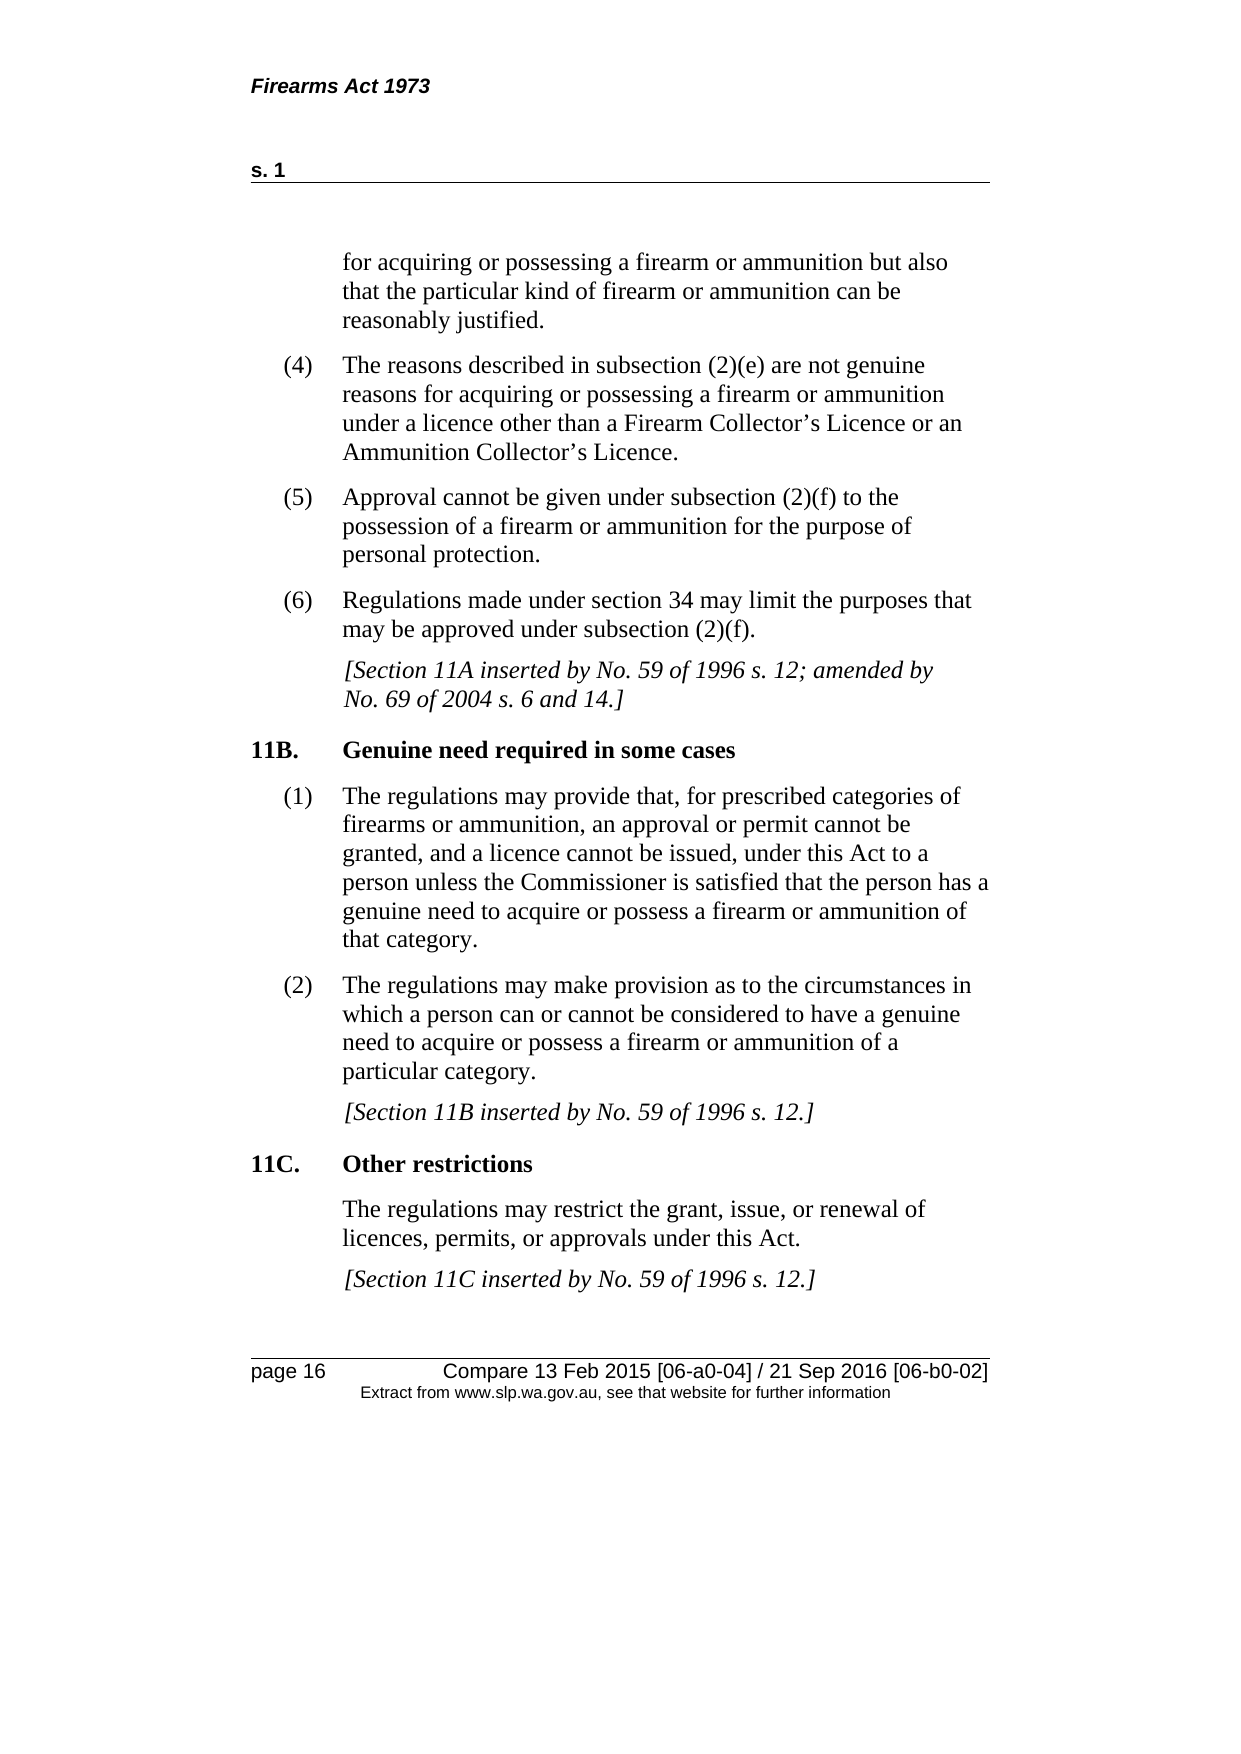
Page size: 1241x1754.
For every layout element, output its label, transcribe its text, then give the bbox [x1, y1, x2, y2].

text [Section 11A inserted by No. 59 of 1996 s. 12; amended by No. 69 of 2004 s. 6 and 14.] [251, 655, 990, 712]
text The regulations may restrict the grant, issue, or renewal of licences, permits, or approvals under this Act. [251, 1194, 990, 1252]
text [251, 247, 990, 334]
text [Section 11C inserted by No. 59 of 1996 s. 12.] [251, 1264, 990, 1293]
text (2) The regulations may make provision as to the circumstances in which a person can or cannot be considered to have a genuine need to acquire or possess a firearm or ammunition of a particular category. [251, 970, 990, 1085]
subtitle 11B. Genuine need required in some cases [251, 735, 990, 764]
text (6) Regulations made under section 34 may limit the purposes that may be approved under subsection (2)(f). [251, 585, 990, 642]
text [Section 11B inserted by No. 59 of 1996 s. 12.] [251, 1097, 990, 1126]
text (4) The reasons described in subsection (2)(e) are not genuine reasons for acquiring or possessing a firearm or ammunition under a licence other than a Firearm Collector’s Licence or an Ammunition Collector’s Licence. [251, 350, 990, 465]
text (5) Approval cannot be given under subsection (2)(f) to the possession of a firearm or ammunition for the purpose of personal protection. [251, 482, 990, 568]
subtitle 11C. Other restrictions [251, 1149, 990, 1178]
text (1) The regulations may provide that, for prescribed categories of firearms or ammunition, an approval or permit cannot be granted, and a licence cannot be issued, under this Act to a person unless the Commissioner is satisfied that the person has a genuine need to acquire or possess a firearm or ammunition of that category. [251, 781, 990, 953]
